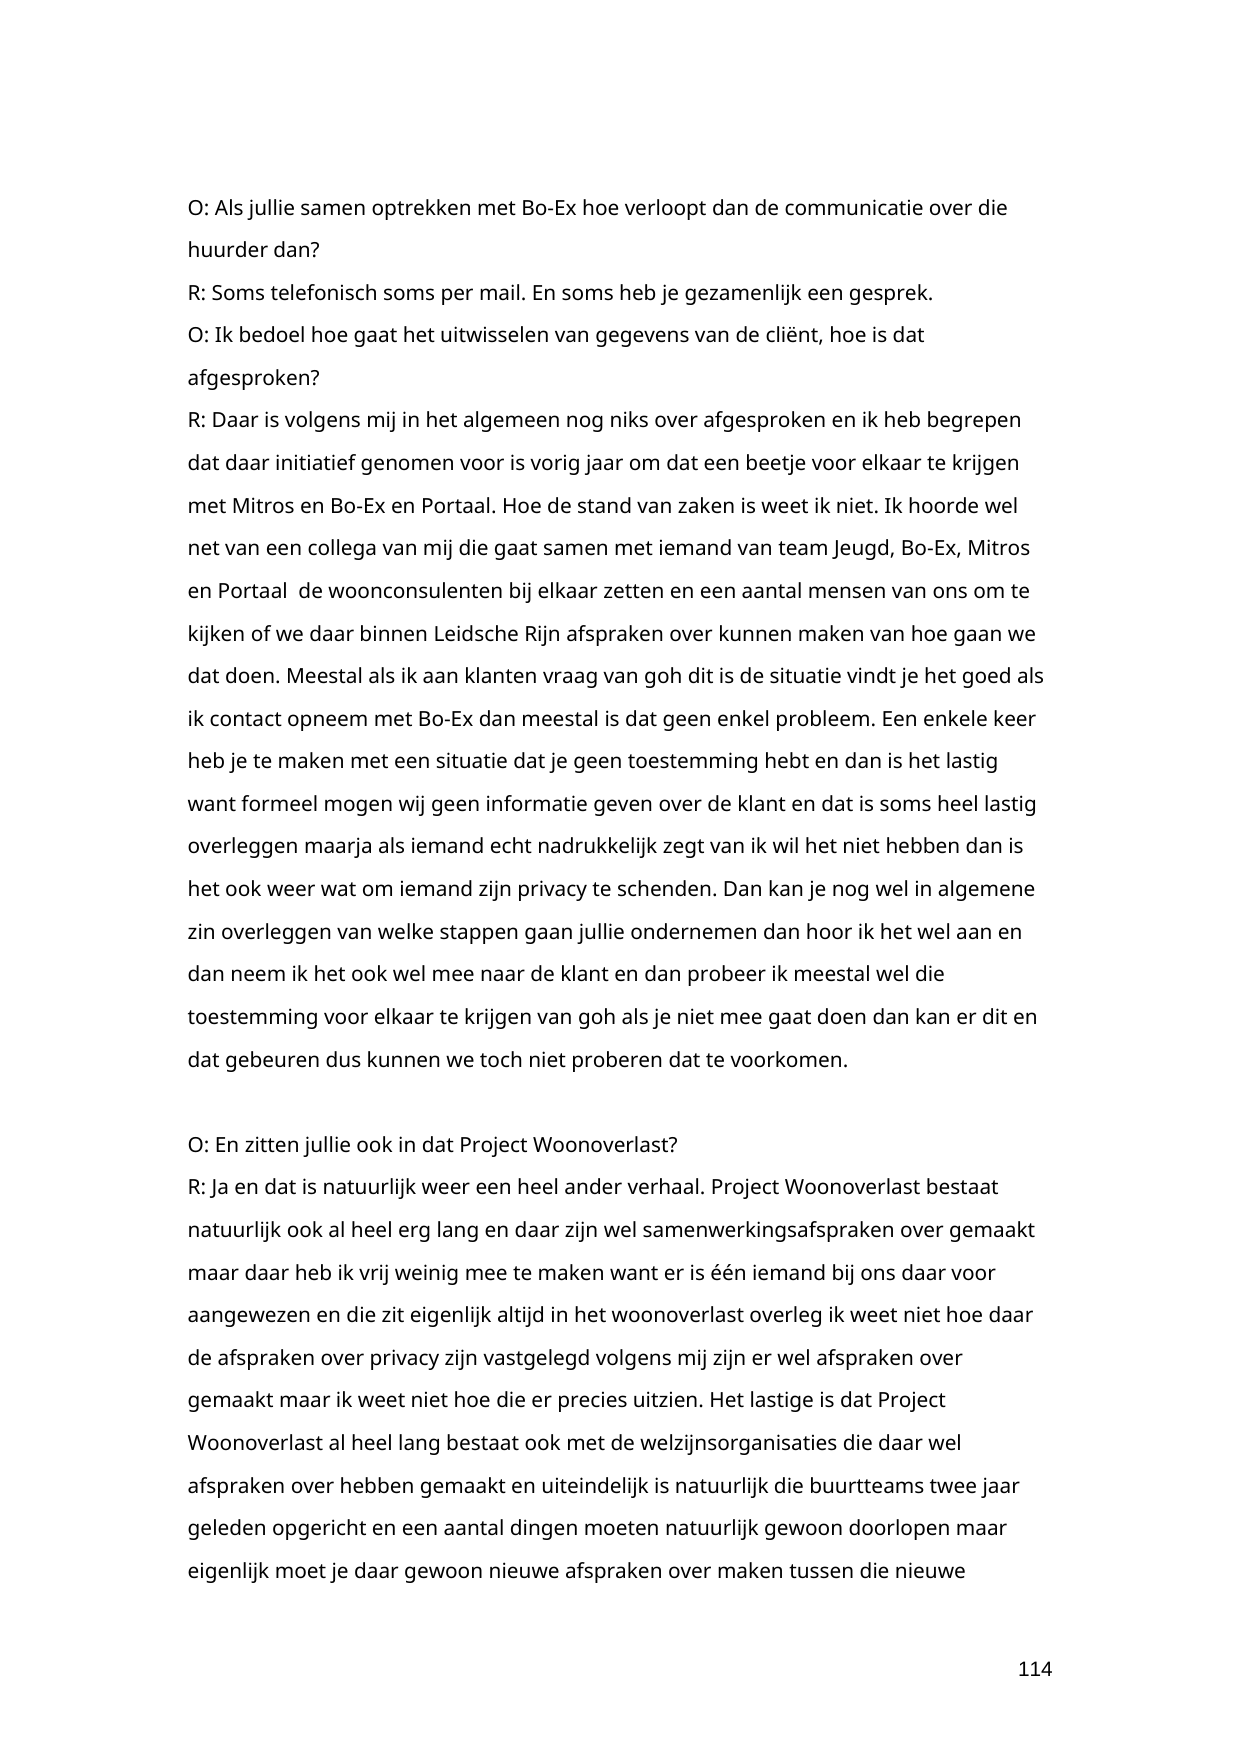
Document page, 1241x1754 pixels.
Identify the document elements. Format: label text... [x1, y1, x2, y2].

text O: Als jullie samen optrekken met Bo-Ex hoe verloopt dan de communicatie over die huurder dan? R: Soms telefonisch soms per mail. En soms heb je gezamenlijk een gesprek. [187, 193, 1053, 306]
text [187, 1172, 1053, 1584]
text O: Ik bedoel hoe gaat het uitwisselen van gegevens van de cliënt, hoe is dat afgesproken? R: Daar is volgens mij in het algemeen nog niks over afgesproken en ik heb begrepen dat daar initiatief genomen voor is vorig jaar om dat een beetje voor elkaar te krijgen met Mitros en Bo-Ex en Portaal. Hoe de stand van zaken is weet ik niet. Ik hoorde wel net van een collega van mij die gaat samen met iemand van team Jeugd, Bo-Ex, Mitros en Portaal de woonconsulenten bij elkaar zetten en een aantal mensen van ons om te kijken of we daar binnen Leidsche Rijn afspraken over kunnen maken van hoe gaan we dat doen. Meestal als ik aan klanten vraag van goh dit is de situatie vindt je het goed als ik contact opneem met Bo-Ex dan meestal is dat geen enkel probleem. Een enkele keer heb je te maken met een situatie dat je geen toestemming hebt en dan is het lastig want formeel mogen wij geen informatie geven over de klant en dat is soms heel lastig overleggen maarja als iemand echt nadrukkelijk zegt van ik wil het niet hebben dan is het ook weer wat om iemand zijn privacy te schenden. Dan kan je nog wel in algemene zin overleggen van welke stappen gaan jullie ondernemen dan hoor ik het wel aan en dan neem ik het ook wel mee naar de klant en dan probeer ik meestal wel die toestemming voor elkaar te krijgen van goh als je niet mee gaat doen dan kan er dit en dat gebeuren dus kunnen we toch niet proberen dat te voorkomen. [187, 320, 1053, 1073]
text O: En zitten jullie ook in dat Project Woonoverlast? [187, 1130, 1053, 1158]
